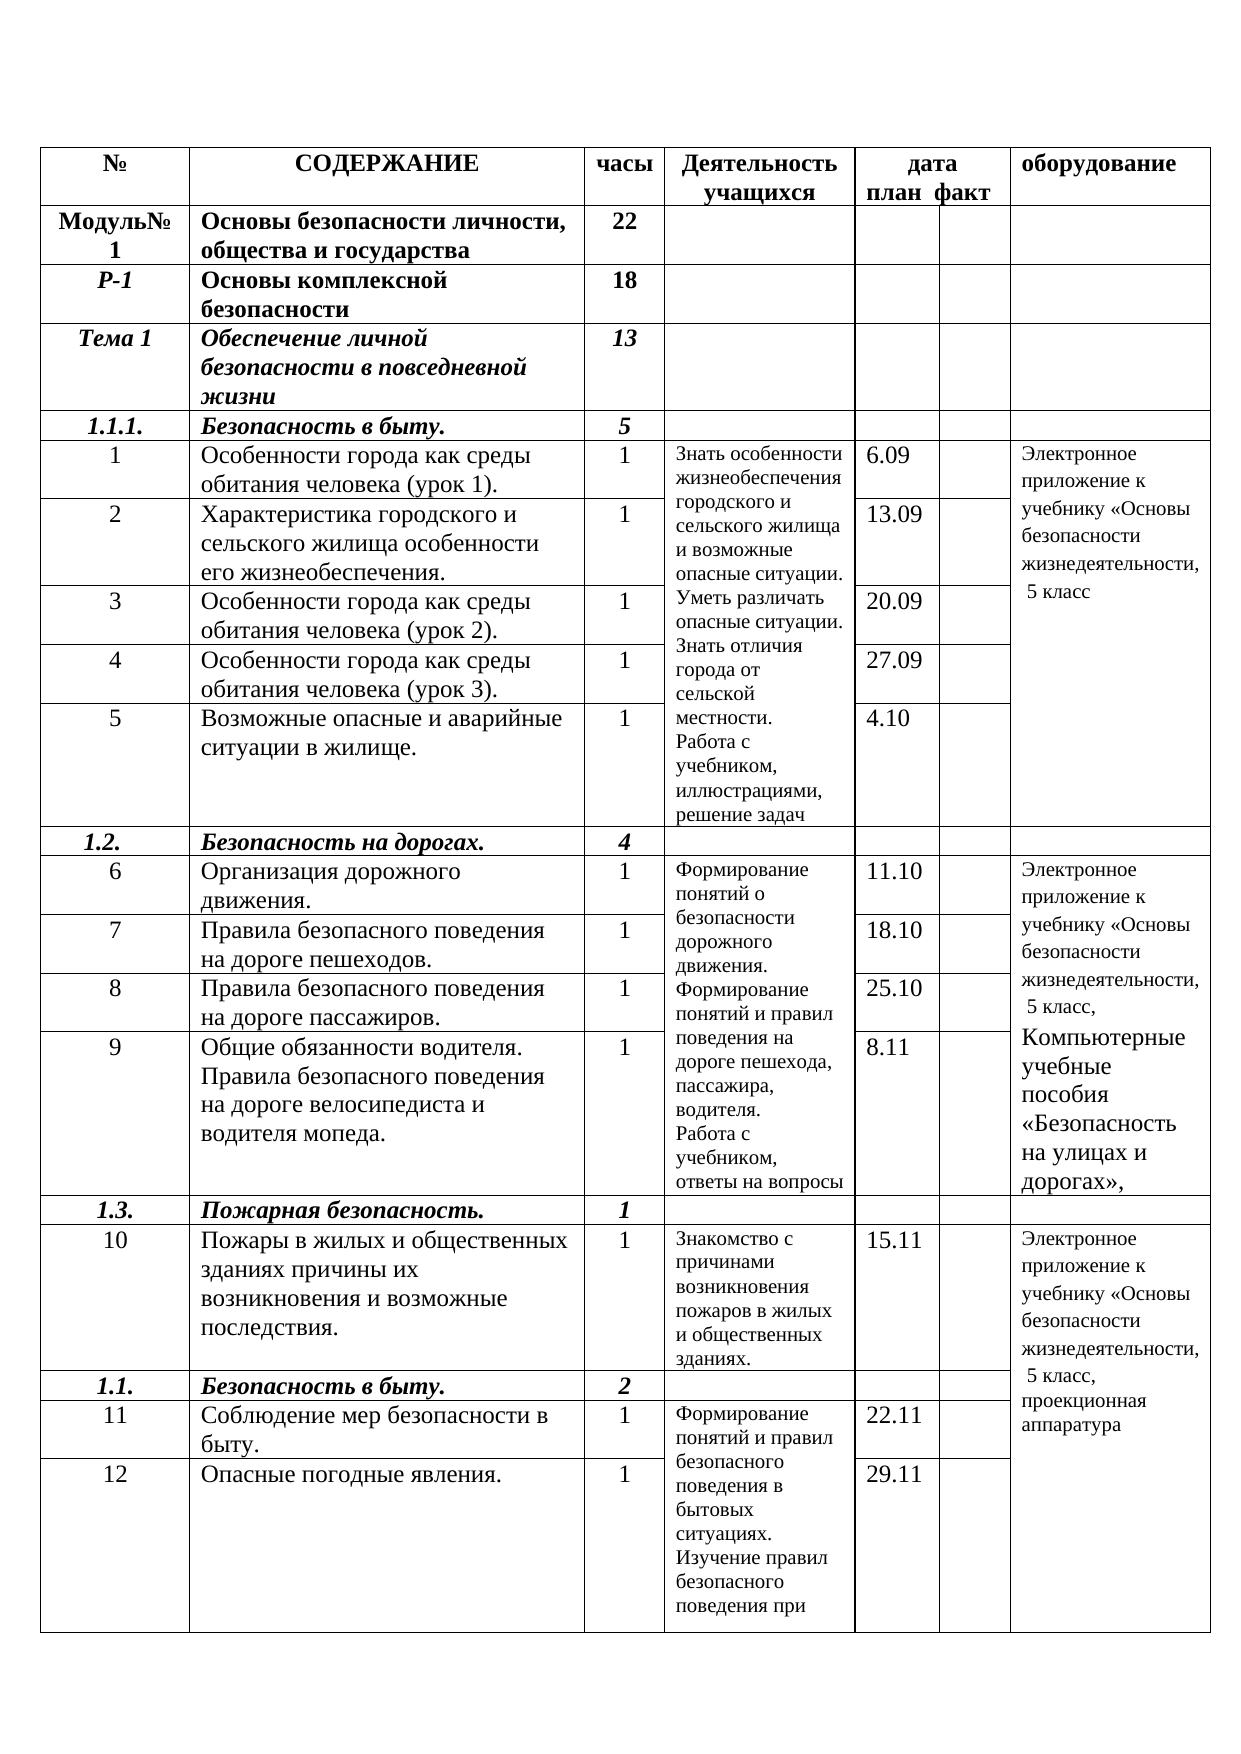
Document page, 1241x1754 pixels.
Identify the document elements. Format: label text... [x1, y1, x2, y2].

table_cell [665, 324, 854, 410]
table_cell [940, 499, 1010, 585]
table_cell [856, 1196, 939, 1224]
table_cell [940, 324, 1010, 410]
table_cell Безопасность на дорогах. [190, 827, 584, 855]
table_cell [665, 1196, 854, 1224]
table_cell 6.09 [856, 441, 939, 498]
table_cell 1 [585, 645, 664, 702]
table_cell 1.2. [41, 827, 189, 855]
table_cell Основы комплексной безопасности [190, 265, 584, 322]
table_cell 27.09 [856, 645, 939, 702]
table_cell Основы безопасности личности, общества и государства [190, 206, 584, 264]
table_cell [856, 324, 939, 410]
table_cell [856, 206, 939, 264]
table_cell Правила безопасного поведения на дороге пешеходов. [190, 915, 584, 972]
table_cell [856, 1371, 939, 1399]
table_cell 8 [41, 974, 189, 1031]
table_cell [940, 1196, 1010, 1224]
table_cell 1.3. [41, 1196, 189, 1224]
table_cell Формирование понятий о безопасности дорожного движения. Формирование понятий и правил поведения на дороге пешехода, пассажира, водителя. Работа с учебником, ответы на вопросы [665, 856, 854, 1194]
table_cell [856, 827, 939, 855]
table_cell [190, 1459, 584, 1632]
table_cell Модуль№1 [41, 206, 189, 264]
table_cell [940, 915, 1010, 972]
table_cell 5 [41, 704, 189, 826]
table_cell 8.11 [856, 1032, 939, 1194]
table_cell 4.10 [856, 704, 939, 826]
table_cell [1011, 324, 1210, 410]
table_cell 1 [585, 915, 664, 972]
table_header № [41, 148, 189, 205]
table_cell [665, 265, 854, 322]
table_cell Электронное приложение к учебнику «Основы безопасности жизнедеятельности, 5 класс [1011, 441, 1210, 826]
table_cell 1 [585, 441, 664, 498]
table_cell Безопасность в быту. [190, 411, 584, 439]
table_cell 18.10 [856, 915, 939, 972]
table_cell Р-1 [41, 265, 189, 322]
table_cell [1011, 265, 1210, 322]
table_cell [665, 206, 854, 264]
table_cell Пожары в жилых и общественных зданиях причины их возникновения и возможные последствия. [190, 1225, 584, 1370]
table_cell Пожарная безопасность. [190, 1196, 584, 1224]
table_cell [940, 974, 1010, 1031]
table_cell 18 [585, 265, 664, 322]
table_cell Знать особенности жизнеобеспечения городского и сельского жилища и возможные опасные ситуации. Уметь различать опасные ситуации. Знать отличия города от сельской местности. Работа с учебником, иллюстрациями, решение задач [665, 441, 854, 826]
table_cell Организация дорожного движения. [190, 856, 584, 914]
table_cell Особенности города как среды обитания человека (урок 1). [190, 441, 584, 498]
table_cell Особенности города как среды обитания человека (урок 2). [190, 586, 584, 644]
table_cell [940, 827, 1010, 855]
table_cell 1 [585, 974, 664, 1031]
table_cell Обеспечение личной безопасности в повседневной жизни [190, 324, 584, 410]
table_cell [856, 265, 939, 322]
table_cell 1 [41, 441, 189, 498]
table_cell 1 [585, 1225, 664, 1370]
table_header часы [585, 148, 664, 205]
table_cell 1 [585, 586, 664, 644]
table_cell [940, 411, 1010, 439]
table_cell [665, 1371, 854, 1399]
table_cell [940, 1371, 1010, 1399]
table_cell 7 [41, 915, 189, 972]
table_cell [940, 1401, 1010, 1458]
table_cell 22.11 [856, 1401, 939, 1458]
table_cell 1 [585, 1459, 664, 1632]
table_cell Правила безопасного поведения на дороге пассажиров. [190, 974, 584, 1031]
table_cell [940, 645, 1010, 702]
table_header оборудование [1011, 148, 1210, 205]
table_cell 13 [585, 324, 664, 410]
table_cell 15.11 [856, 1225, 939, 1370]
table_cell [1011, 1196, 1210, 1224]
table_cell 1.1. [41, 1371, 189, 1399]
table_cell Безопасность в быту. [190, 1371, 584, 1399]
table_cell Знакомство с причинами возникновения пожаров в жилых и общественных зданиях. [665, 1225, 854, 1370]
table_cell 10 [41, 1225, 189, 1370]
table_cell 1 [585, 1032, 664, 1194]
table_cell 1 [585, 856, 664, 914]
table_cell 4 [41, 645, 189, 702]
table_cell 22 [585, 206, 664, 264]
table_header Деятельность учащихся [665, 148, 854, 205]
table_cell Возможные опасные и аварийные ситуации в жилище. [190, 704, 584, 826]
table_cell 13.09 [856, 499, 939, 585]
table_cell 1 [585, 1196, 664, 1224]
table_cell 29.11 [856, 1459, 939, 1632]
table_cell [940, 1032, 1010, 1194]
table_cell [1011, 411, 1210, 439]
table_header дата план факт [856, 148, 1010, 205]
table_cell 3 [41, 586, 189, 644]
table_cell Электронное приложение к учебнику «Основы безопасности жизнедеятельности, 5 класс, Компьютерные учебные пособия «Безопасность на улицах и дорогах», [1011, 856, 1210, 1194]
table_cell [856, 411, 939, 439]
table_cell [940, 704, 1010, 826]
table_cell 6 [41, 856, 189, 914]
table_cell [940, 206, 1010, 264]
table_cell 25.10 [856, 974, 939, 1031]
table_cell Соблюдение мер безопасности в быту. [190, 1401, 584, 1458]
table_cell [665, 411, 854, 439]
table_cell Тема 1 [41, 324, 189, 410]
table_cell Особенности города как среды обитания человека (урок 3). [190, 645, 584, 702]
table_cell [940, 856, 1010, 914]
table_cell [1011, 206, 1210, 264]
table_cell Характеристика городского и сельского жилища особенности его жизнеобеспечения. [190, 499, 584, 585]
table_cell 1.1.1. [41, 411, 189, 439]
table_cell 1 [585, 1401, 664, 1458]
table_cell 11 [41, 1401, 189, 1458]
table_cell Формирование понятий и правил безопасного поведения в бытовых ситуациях. Изучение правил безопасного поведения при возникновении опасных природных явлениях. [665, 1401, 854, 1632]
table_header СОДЕРЖАНИЕ [190, 148, 584, 205]
table_cell [1011, 827, 1210, 855]
table_cell 4 [585, 827, 664, 855]
table_cell 2 [585, 1371, 664, 1399]
table_cell 2 [41, 499, 189, 585]
table_cell [940, 1225, 1010, 1370]
table_cell 1 [585, 704, 664, 826]
table_cell 11.10 [856, 856, 939, 914]
table_cell Общие обязанности водителя. Правила безопасного поведения на дороге велосипедиста и водителя мопеда. [190, 1032, 584, 1194]
table_cell 5 [585, 411, 664, 439]
table_cell Электронное приложение к учебнику «Основы безопасности жизнедеятельности, 5 класс, проекционная аппаратура [1011, 1225, 1210, 1632]
table_cell 9 [41, 1032, 189, 1194]
table_cell 12 [41, 1459, 189, 1632]
table_cell [665, 827, 854, 855]
table_cell [940, 1459, 1010, 1632]
table_cell [940, 441, 1010, 498]
table_cell [940, 265, 1010, 322]
table_cell [940, 586, 1010, 644]
table_cell 1 [585, 499, 664, 585]
table_cell 20.09 [856, 586, 939, 644]
